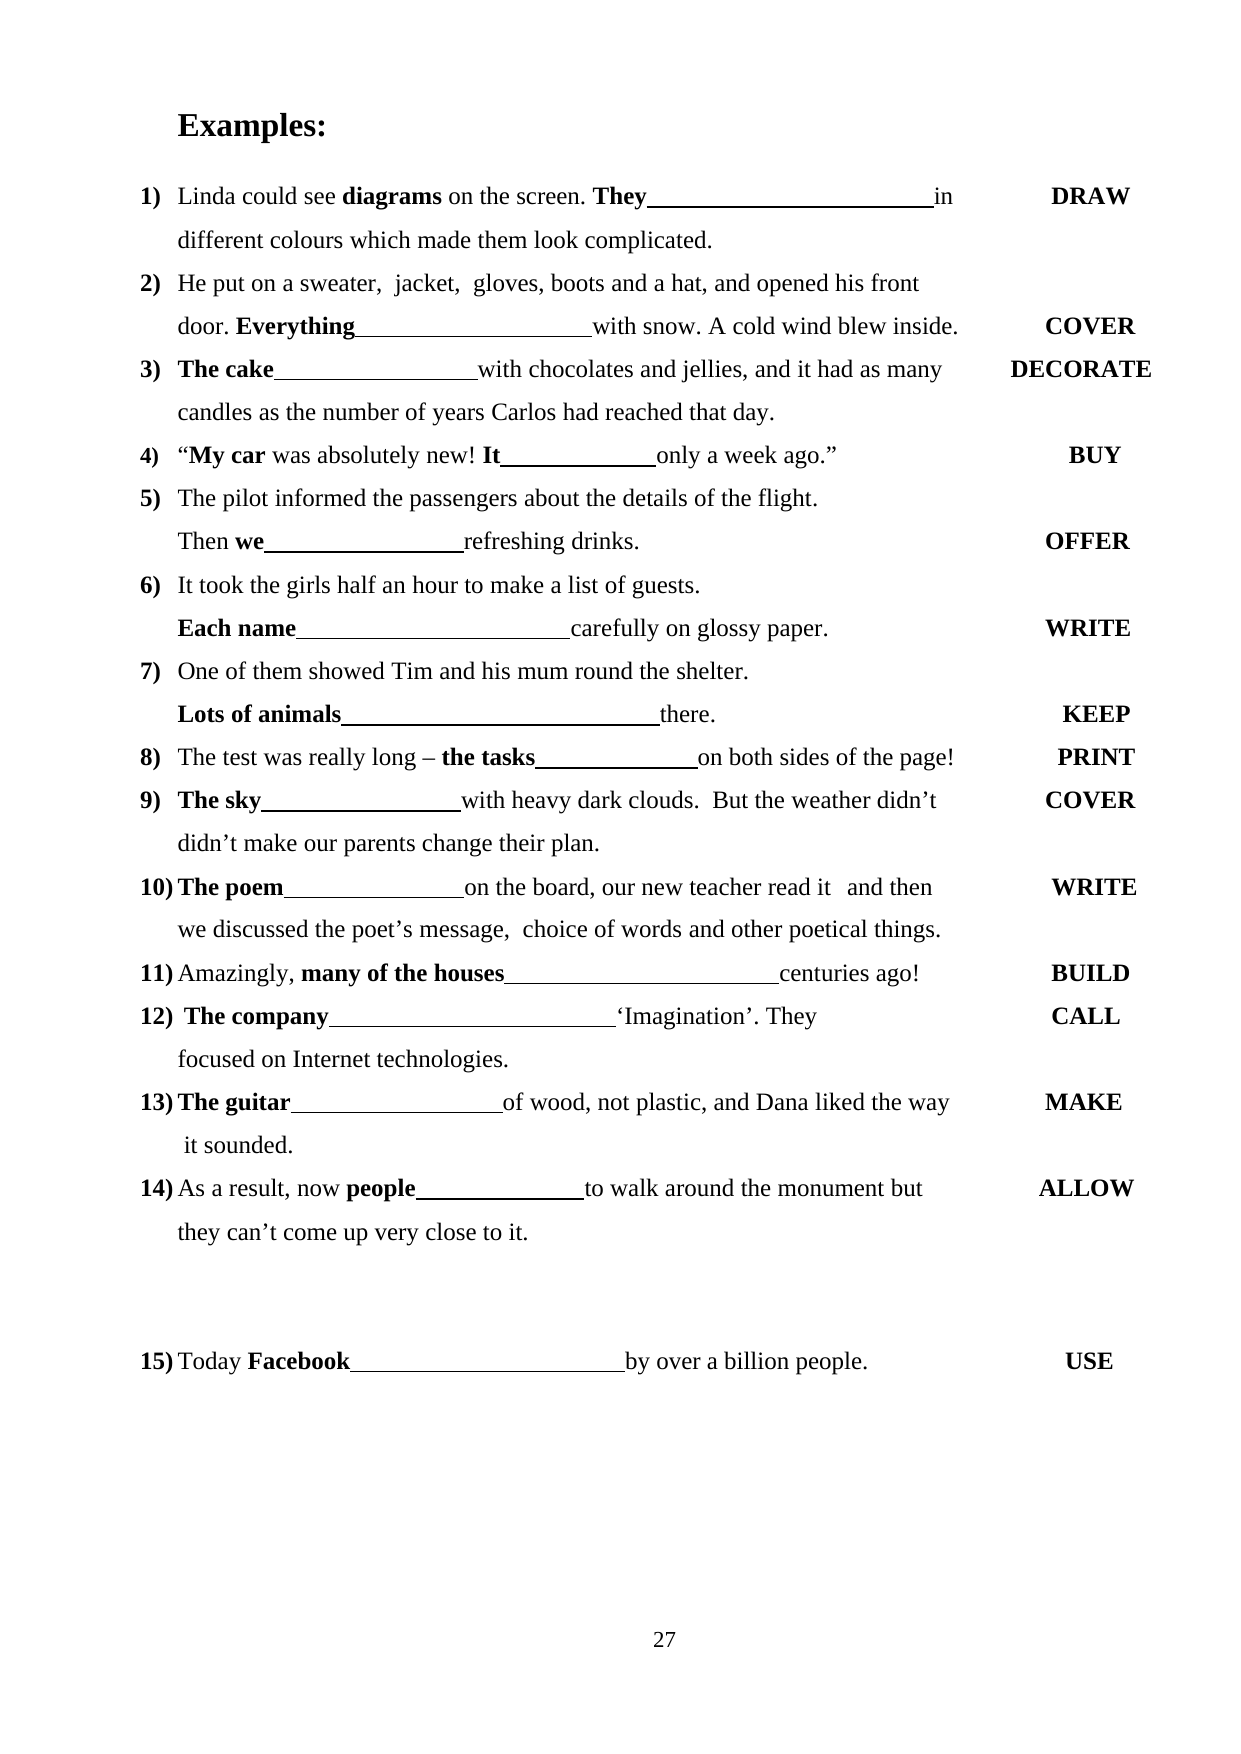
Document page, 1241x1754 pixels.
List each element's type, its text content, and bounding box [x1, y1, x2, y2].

text didn’t make our parents change their plan. [177, 828, 1221, 857]
list “My car was absolutely new! It only a week ago.” BUY [140, 440, 1221, 469]
list The pilot informed the passengers about the details of the flight. [140, 483, 1221, 512]
list The test was really long – the tasks on both sides of the page! PRINT [140, 742, 1221, 771]
text they can’t come up very close to it. [177, 1217, 1221, 1245]
list The cake with chocolates and jellies, and it had as many DECORATE [140, 354, 1221, 383]
text we discussed the poet’s message, choice of words and other poetical things. [177, 914, 1221, 943]
text focused on Internet technologies. [177, 1044, 1221, 1073]
text candles as the number of years Carlos had reached that day. [177, 397, 1221, 426]
list Amazingly, many of the houses centuries ago! BUILD [140, 958, 1221, 987]
list The company ‘Imagination’. They CALL [140, 1001, 1221, 1029]
text door. Everything with snow. A cold wind blew inside. COVER [177, 311, 1221, 340]
text Each name carefully on glossy paper. WRITE [177, 613, 1221, 642]
text Then we refreshing drinks. OFFER [177, 526, 1221, 555]
list The sky with heavy dark clouds. But the weather didn’t COVER [140, 785, 1221, 814]
text different colours which made them look complicated. [177, 225, 1221, 253]
text Lots of animals there. KEEP [177, 699, 1221, 728]
list Linda could see diagrams on the screen. They in DRAW [140, 181, 1221, 210]
list Today Facebook by over a billion people. USE [140, 1346, 1221, 1374]
list He put on a sweater, jacket, gloves, boots and a hat, and opened his front [140, 268, 1221, 296]
list As a result, now people to walk around the monument but ALLOW [140, 1173, 1221, 1202]
list The guitar of wood, not plastic, and Dana liked the way MAKE [140, 1087, 1221, 1116]
list One of them showed Tim and his mum round the shelter. [140, 656, 1221, 685]
list The poem on the board, our new teacher read it and then WRITE [140, 872, 1221, 900]
list It took the girls half an hour to make a list of guests. [140, 570, 1221, 598]
text it sounded. [183, 1130, 1221, 1159]
subtitle Examples: [177, 105, 1221, 143]
